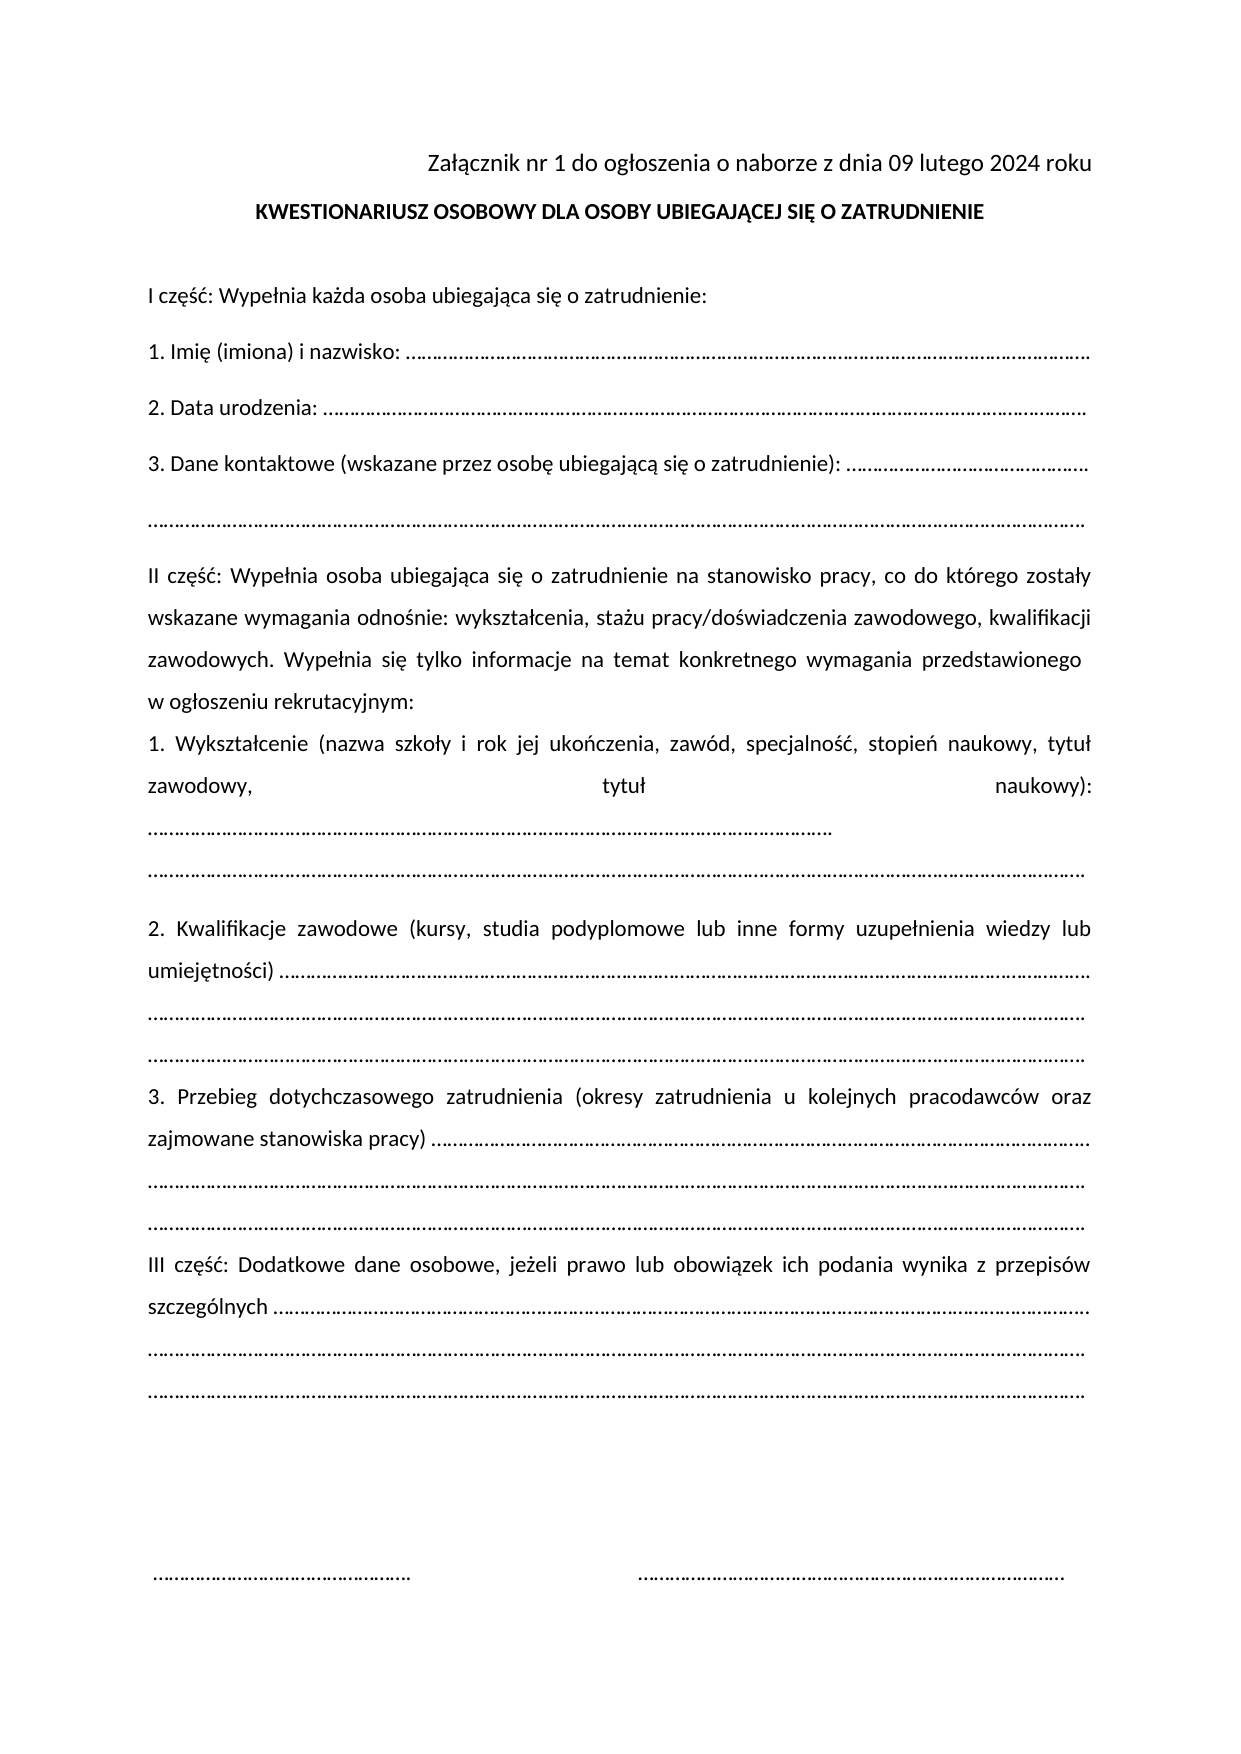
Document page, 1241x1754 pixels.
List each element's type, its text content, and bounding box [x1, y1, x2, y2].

text Załącznik nr 1 do ogłoszenia o naborze z dnia 09 lutego 2024 roku [148, 148, 1093, 178]
text 2. Kwalifikacje zawodowe (kursy, studia podyplomowe lub inne formy uzupełnienia wiedzy lub umiejętności) ………………………………………………………………………………………………………………………………………. [148, 914, 1093, 984]
text 3. Przebieg dotychczasowego zatrudnienia (okresy zatrudnienia u kolejnych pracodawców oraz zajmowane stanowiska pracy) …………………………………………………………………………………………………………….. [148, 1082, 1093, 1152]
text ……………………………………………………………………………………………………………………………………………………………. [148, 998, 1093, 1026]
text II część: Wypełnia osoba ubiegająca się o zatrudnienie na stanowisko pracy, co do którego zostały wskazane wymagania odnośnie: wykształcenia, stażu pracy/doświadczenia zawodowego, kwalifikacji zawodowych. Wypełnia się tylko informacje na temat konkretnego wymagania przedstawionego w ogłoszeniu rekrutacyjnym: [148, 561, 1093, 715]
text 1. Imię (imiona) i nazwisko: …………………………………………………………………………………………………………………. [148, 337, 1093, 365]
text III część: Dodatkowe dane osobowe, jeżeli prawo lub obowiązek ich podania wynika z przepisów szczególnych ……………………………………………………………………………………………………………………………………….. [148, 1250, 1093, 1320]
text I część: Wypełnia każda osoba ubiegająca się o zatrudnienie: [148, 281, 1093, 309]
text ……………………………………………………………………………………………………………………………………………………………. [148, 1040, 1093, 1068]
text KWESTIONARIUSZ OSOBOWY DLA OSOBY UBIEGAJĄCEJ SIĘ O ZATRUDNIENIE [148, 197, 1093, 225]
text ……………………………………………………………………………………………………………………………………………………………. [148, 855, 1093, 883]
text 1. Wykształcenie (nazwa szkoły i rok jej ukończenia, zawód, specjalność, stopień naukowy, tytuł zawodowy, tytuł naukowy): …………………………………………………………………………………………………………………. [148, 729, 1093, 841]
text ……………………………………………………………………………………………………………………………………………………………. [148, 1166, 1093, 1194]
text ……………………………………………………………………………………………………………………………………………………………. [148, 505, 1093, 533]
text 2. Data urodzenia: ………………………………………………………………………………………………………………………………. [148, 393, 1093, 421]
text ……………………………………………………………………………………………………………………………………………………………. [148, 1208, 1093, 1236]
text …………………………………………………………………………………………………………………………………………………………….……………………………………………………………………………………………………………………………………………………………. [148, 1334, 1093, 1404]
text 3. Dane kontaktowe (wskazane przez osobę ubiegającą się o zatrudnienie): ………………………………………. [148, 449, 1093, 477]
text …………………………………………. ……………………………………………………………………… [148, 1558, 1093, 1586]
